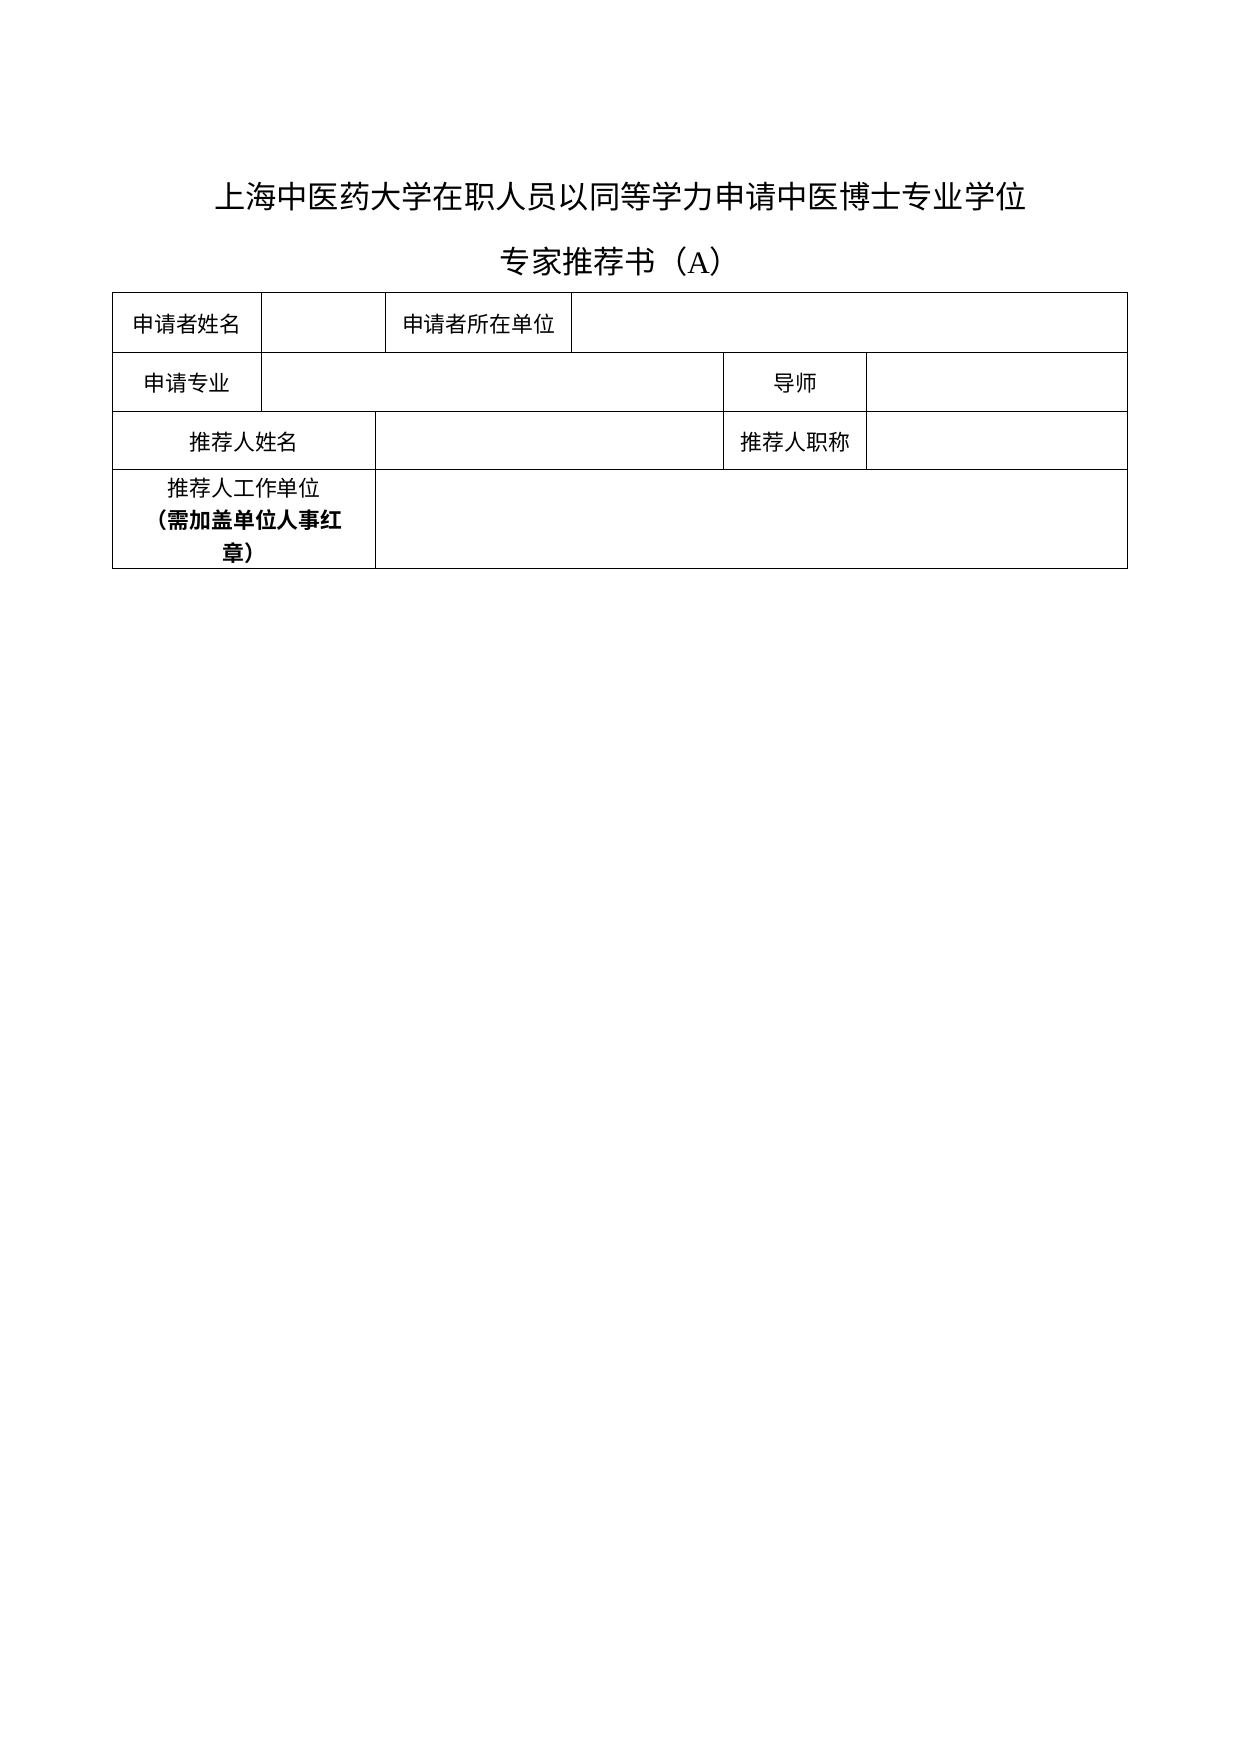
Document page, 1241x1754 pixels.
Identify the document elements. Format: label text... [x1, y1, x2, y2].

table_cell 申请专业 [113, 353, 261, 411]
table_cell [867, 353, 1127, 411]
table_header [262, 293, 385, 352]
table_header 申请者姓名 [113, 293, 261, 352]
table_cell 推荐人姓名 [113, 412, 375, 469]
table_cell 推荐人工作单位 （需加盖单位人事红章） [113, 470, 375, 568]
table_cell [376, 412, 723, 469]
table_header 申请者所在单位 [386, 293, 571, 352]
text 专家推荐书（A） [187, 227, 1053, 292]
text 上海中医药大学在职人员以同等学力申请中医博士专业学位 [187, 162, 1053, 227]
table_cell [376, 470, 1127, 568]
table_cell [867, 412, 1127, 469]
table_cell 导师 [724, 353, 866, 411]
table_cell [262, 353, 723, 411]
table_cell 推荐人职称 [724, 412, 866, 469]
table_header [572, 293, 1127, 352]
